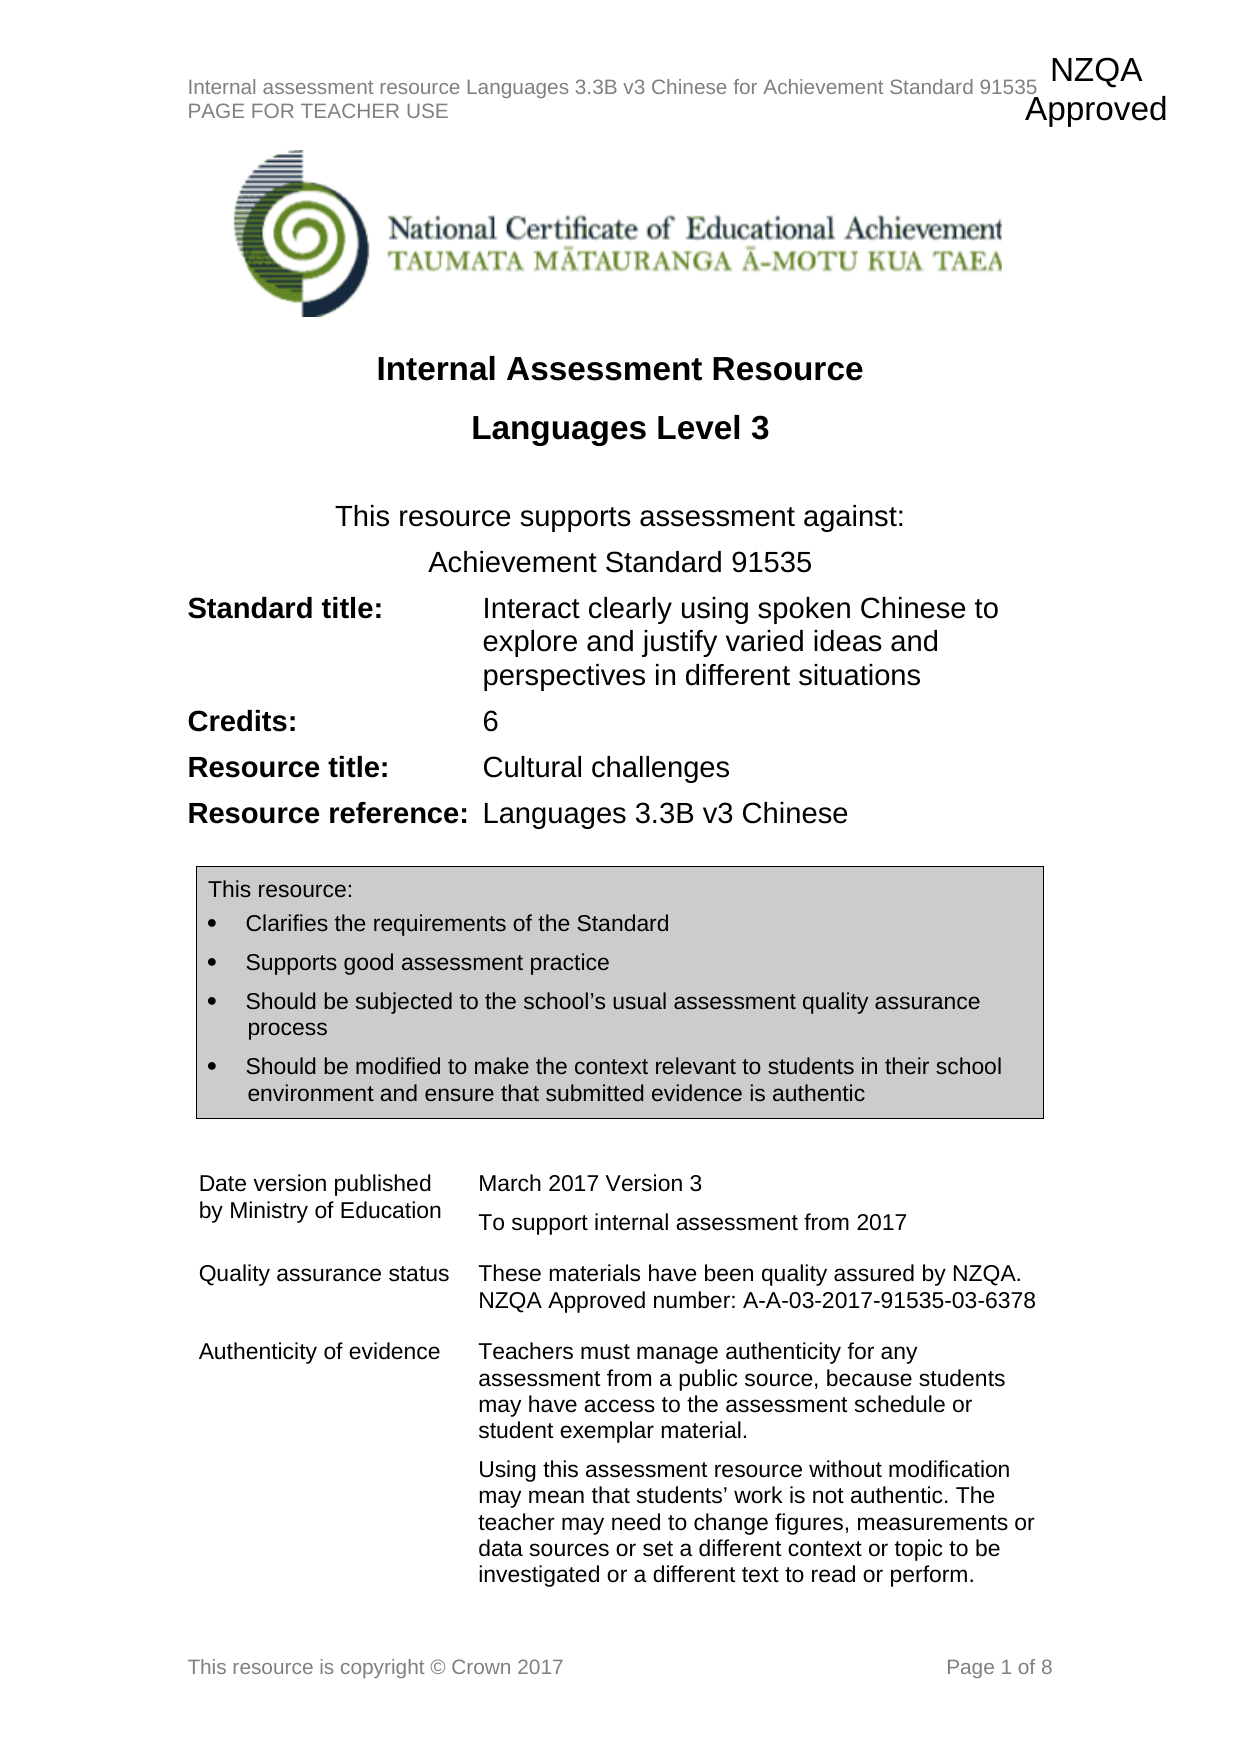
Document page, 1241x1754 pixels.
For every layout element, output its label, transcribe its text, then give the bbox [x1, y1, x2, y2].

subtitle Level [187, 408, 1053, 446]
subtitle Internal Assessment Resource [187, 349, 1053, 387]
text Resource title: Cultural challenges [187, 750, 1053, 784]
table_cell Authenticity of evidence [187, 1326, 467, 1600]
text Achievement Standard [187, 545, 1053, 578]
text This resource supports assessment against: [187, 499, 1053, 532]
table_cell Quality assurance status [187, 1248, 467, 1326]
table_cell Teachers must manage authenticity for any assessment from a public source, because students may have access to the assessment schedule or student exemplar material. Using this assessment resource without modification may mean that students’ work is not authentic. The teacher may need to change figures, measurements or data sources or set a different context or topic to be investigated or a different text to read or perform. [467, 1326, 1053, 1600]
table_cell These materials have been quality assured by NZQA. NZQA Approved number: A-A-03-2017-91535-03-6378 [467, 1248, 1053, 1326]
text Resource reference: Languages 3.3B v3 Chinese [187, 796, 1053, 830]
table_header March 2017 Version 3 To support internal assessment from 2017 [467, 1158, 1053, 1248]
text Standard title: Interact clearly using spoken Chinese to explore and justify varied ideas and perspectives in different situations [187, 591, 1053, 692]
table_header This resource: Clarifies the requirements of the Standard Supports good assessment practice Should be subjected to the school’s usual assessment quality assurance process Should be modified to make the context relevant to students in their school environment and ensure that submitted evidence is authentic [197, 867, 1043, 1118]
text Credits: 6 [187, 704, 1053, 738]
table_header Date version published by Ministry of Education [187, 1158, 467, 1248]
